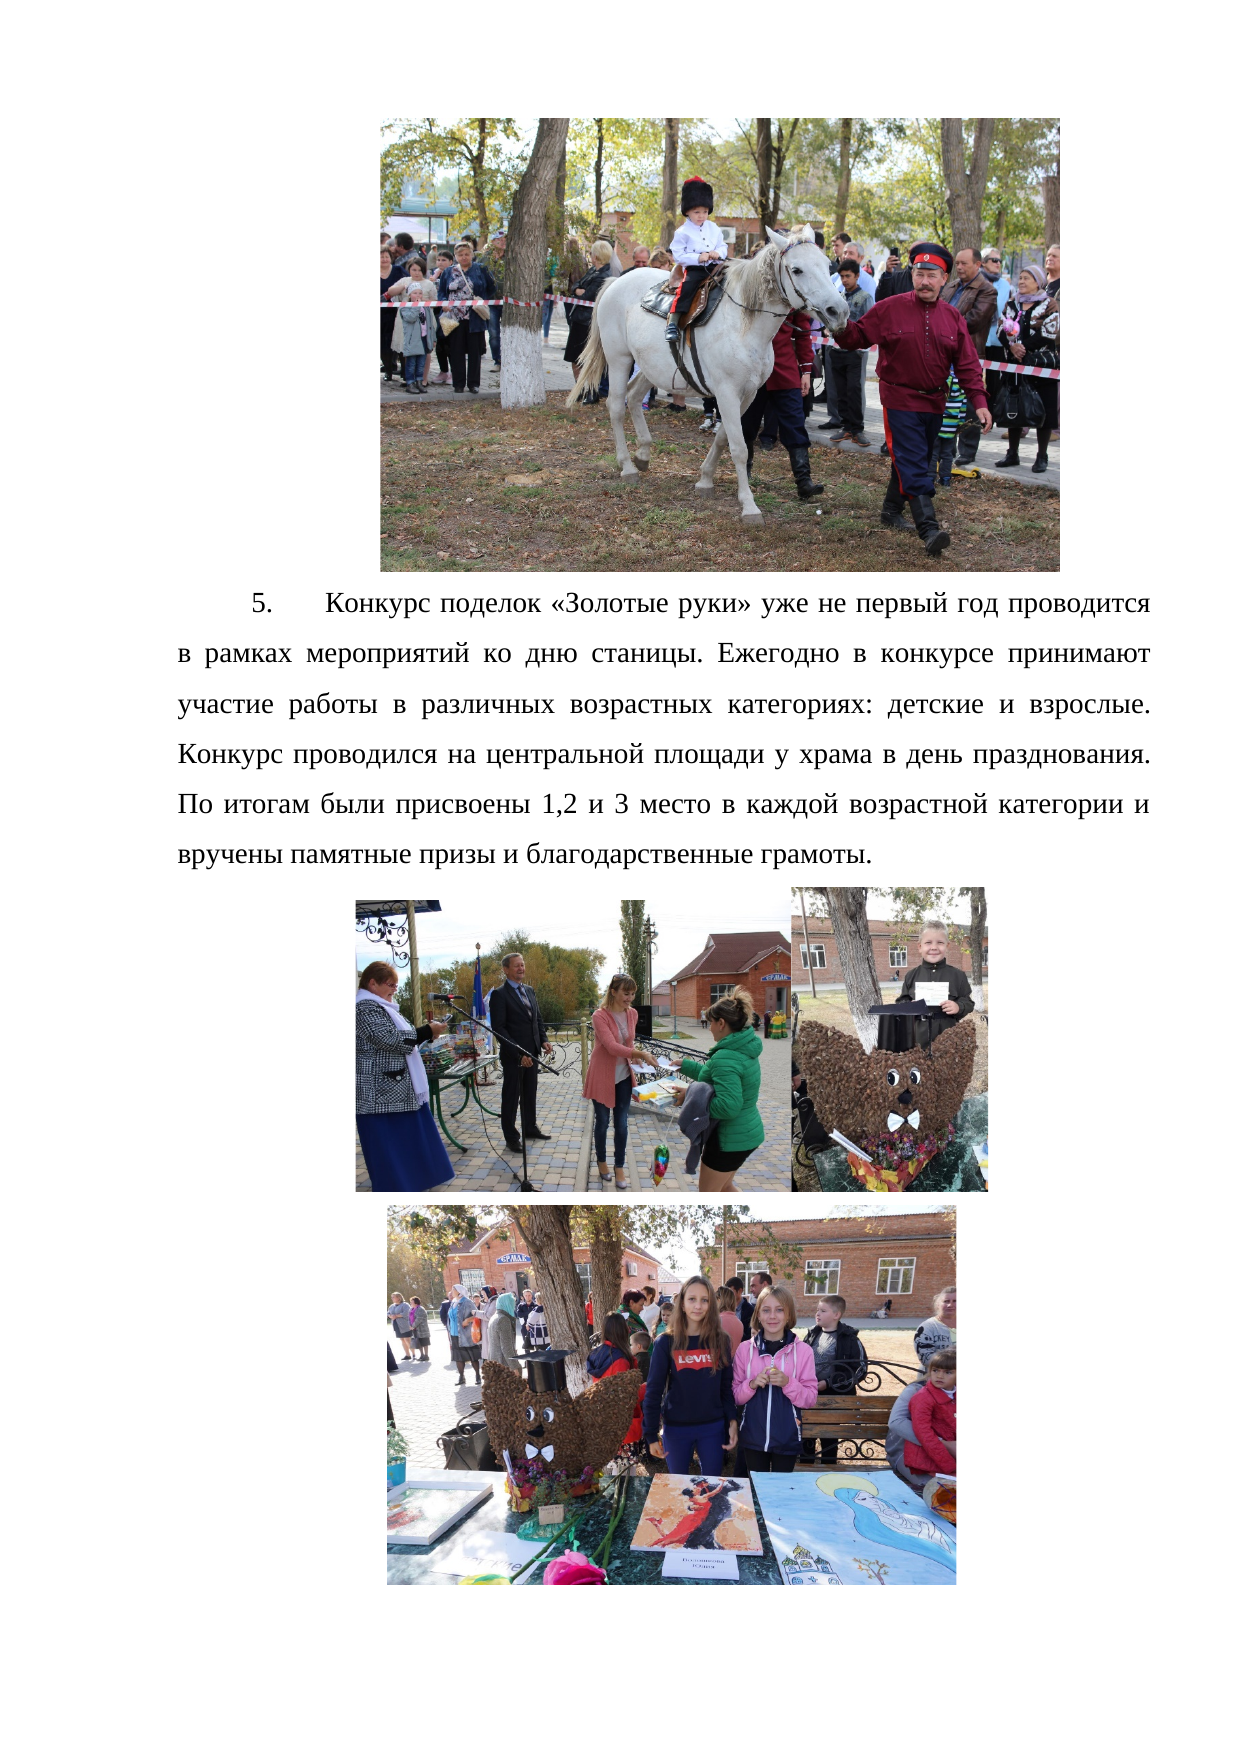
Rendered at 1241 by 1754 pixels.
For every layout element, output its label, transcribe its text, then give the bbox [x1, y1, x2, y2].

picture [355, 887, 989, 1192]
picture [387, 1205, 957, 1585]
picture [380, 118, 1060, 572]
list Конкурс поделок «Золотые руки» уже не первый год проводится в рамках мероприятий ко дню станицы. Ежегодно в конкурсе принимают участие работы в различных возрастных категориях: детские и взрослые. Конкурс проводился на центральной площади у храма в день празднования. По итогам были присвоены 1,2 и 3 место в каждой возрастной категории и вручены памятные призы и благодарственные грамоты. [177, 585, 1152, 870]
